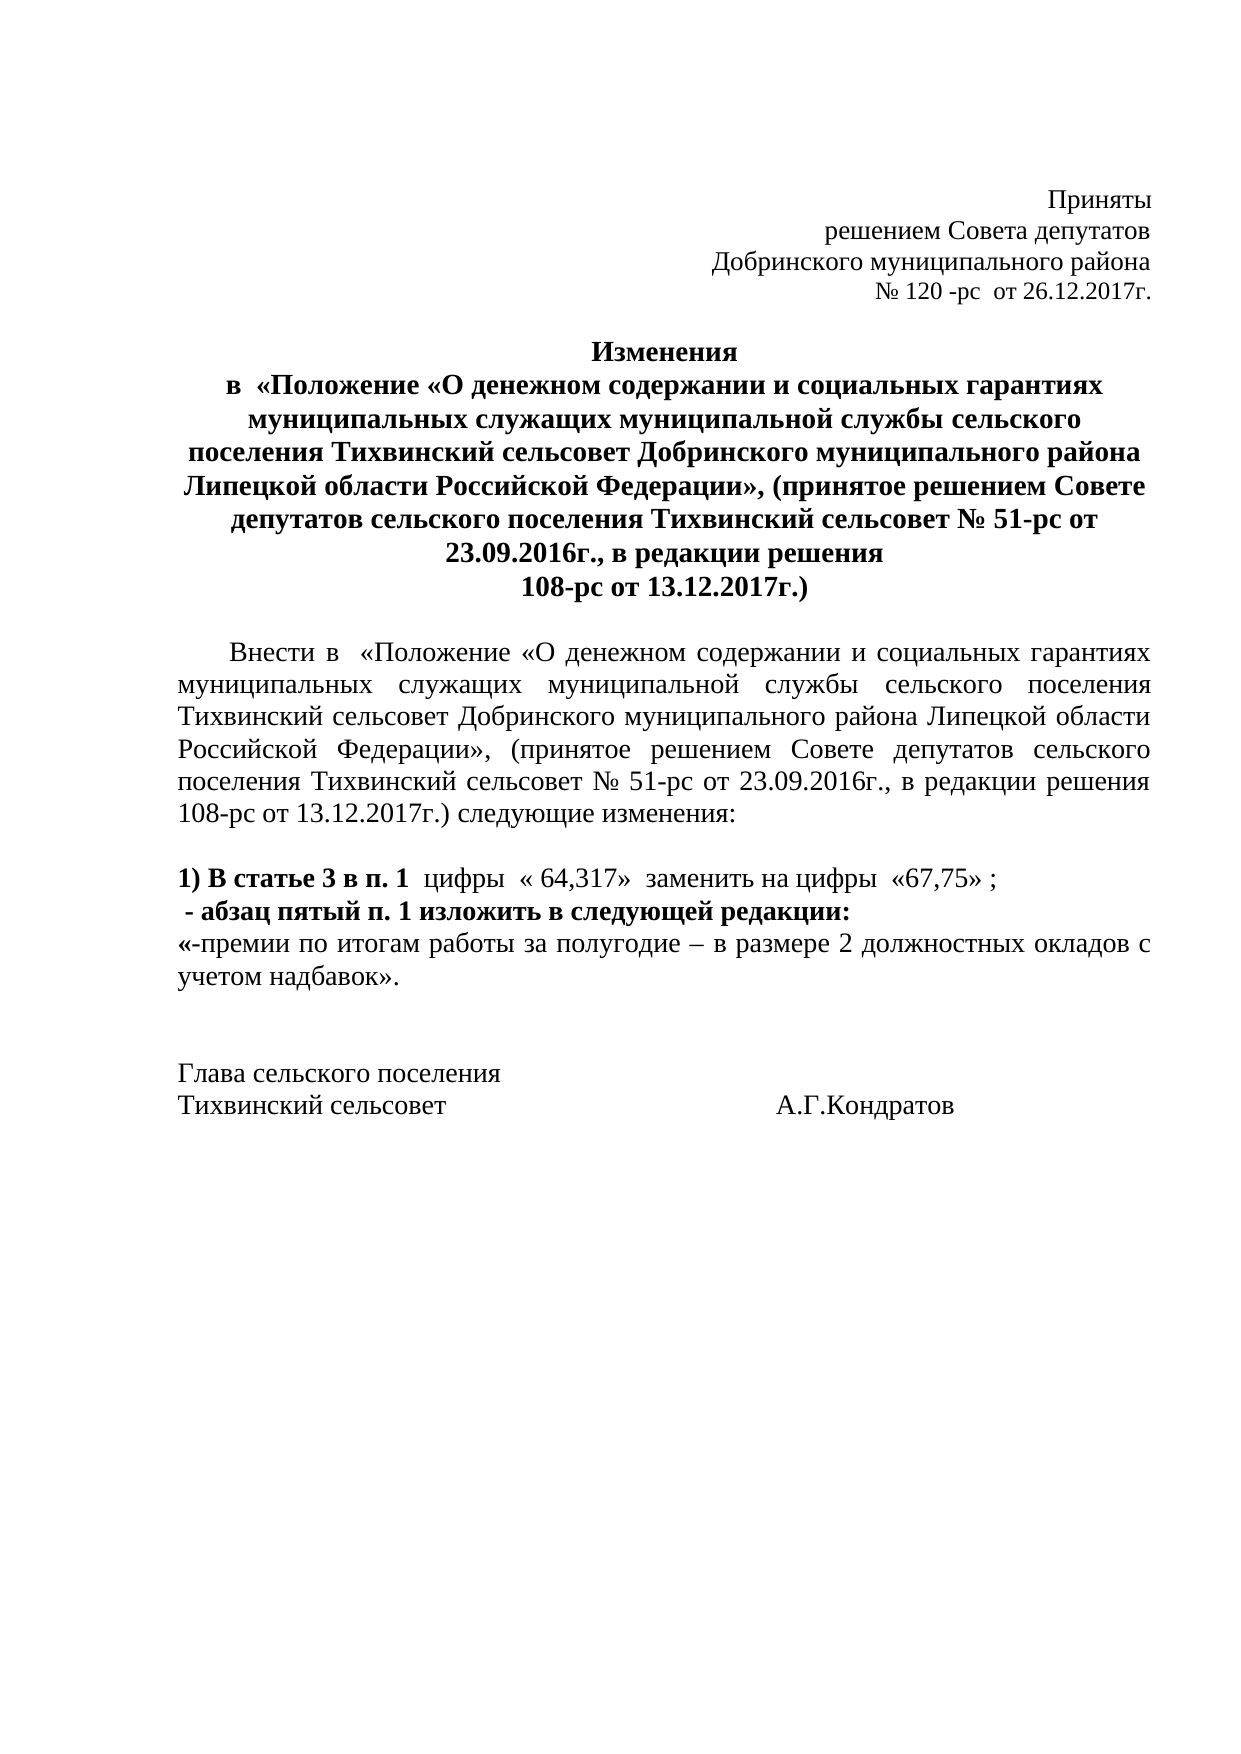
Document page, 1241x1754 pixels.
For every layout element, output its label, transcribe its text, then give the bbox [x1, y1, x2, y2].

text 1) В статье 3 в п. 1 цифры « 64,317» заменить на цифры «67,75» ; [177, 861, 1152, 894]
text в «Положение «О денежном содержании и социальных гарантиях муниципальных служащих муниципальной службы сельского поселения Тихвинский сельсовет Добринского муниципального района Липецкой области Российской Федерации», (принятое решением Совете депутатов сельского поселения Тихвинский сельсовет № 51-рс от 23.09.2016г., в редакции решения [177, 367, 1152, 569]
text Тихвинский сельсовет А.Г.Кондратов [177, 1088, 1152, 1121]
text № 120 -рс от 26.12.2017г. [177, 276, 1152, 305]
text решением Совета депутатов [177, 214, 1152, 245]
text Приняты [177, 183, 1152, 214]
text - абзац пятый п. 1 изложить в следующей редакции: [177, 894, 1152, 926]
text Добринского муниципального района [177, 245, 1152, 276]
text 108-рс от 13.12.2017г.) [177, 569, 1152, 602]
text Глава сельского поселения [177, 1056, 1152, 1088]
text Внести в «Положение «О денежном содержании и социальных гарантиях муниципальных служащих муниципальной службы сельского поселения Тихвинский сельсовет Добринского муниципального района Липецкой области Российской Федерации», (принятое решением Совете депутатов сельского поселения Тихвинский сельсовет № 51-рс от 23.09.2016г., в редакции решения 108-рс от 13.12.2017г.) следующие изменения: [177, 634, 1152, 829]
text «-премии по итогам работы за полугодие – в размере 2 должностных окладов с учетом надбавок». [177, 926, 1152, 991]
text Изменения [177, 334, 1152, 367]
